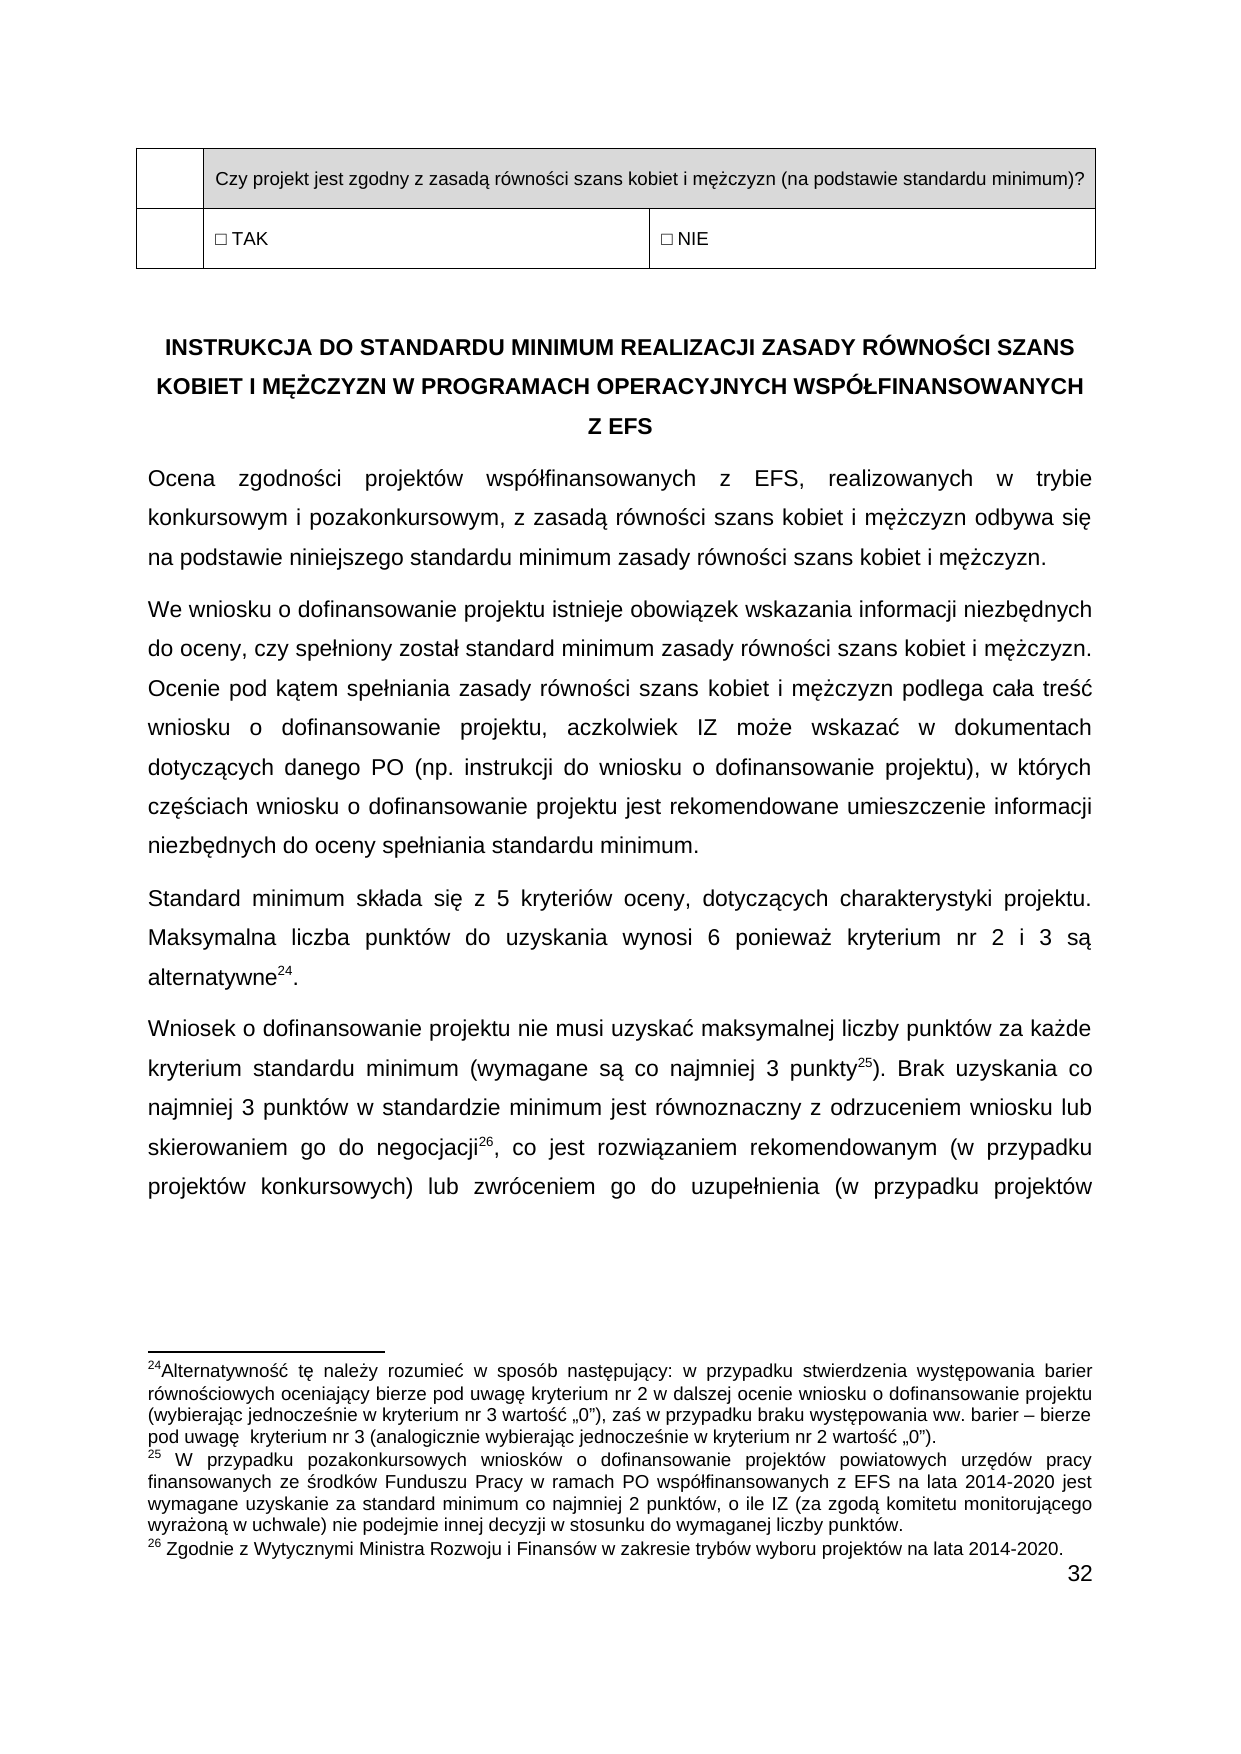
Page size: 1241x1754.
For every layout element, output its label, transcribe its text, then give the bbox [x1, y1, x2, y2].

table_cell Czy projekt jest zgodny z zasadą równości szans kobiet i mężczyzn (na podstawie standardu minimum)? [204, 149, 1095, 208]
table_cell [137, 209, 203, 268]
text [148, 1015, 1093, 1239]
text INSTRUKCJA DO STANDARDU MINIMUM REALIZACJI ZASADY RÓWNOŚCI SZANS KOBIET I MĘŻCZYZN W PROGRAMACH OPERACYJNYCH WSPÓŁFINANSOWANYCH Z EFS [148, 334, 1093, 439]
text We wniosku o dofinansowanie projektu istnieje obowiązek wskazania informacji niezbędnych do oceny, czy spełniony został standard minimum zasady równości szans kobiet i mężczyzn. Ocenie pod kątem spełniania zasady równości szans kobiet i mężczyzn podlega cała treść wniosku o dofinansowanie projektu, aczkolwiek IZ może wskazać w dokumentach dotyczących danego PO (np. instrukcji do wniosku o dofinansowanie projektu), w których częściach wniosku o dofinansowanie projektu jest rekomendowane umieszczenie informacji niezbędnych do oceny spełniania standardu minimum. [148, 596, 1093, 859]
table_cell □ NIE [650, 209, 1095, 268]
table_cell □ TAK [204, 209, 649, 268]
table_cell [137, 149, 203, 208]
text Standard minimum składa się z 5 kryteriów oceny, dotyczących charakterystyki projektu. Maksymalna liczba punktów do uzyskania wynosi 6 ponieważ kryterium nr 2 i 3 są alternatywne. [148, 884, 1093, 990]
text Ocena zgodności projektów współfinansowanych z EFS, realizowanych w trybie konkursowym i pozakonkursowym, z zasadą równości szans kobiet i mężczyzn odbywa się na podstawie niniejszego standardu minimum zasady równości szans kobiet i mężczyzn. [148, 465, 1093, 570]
